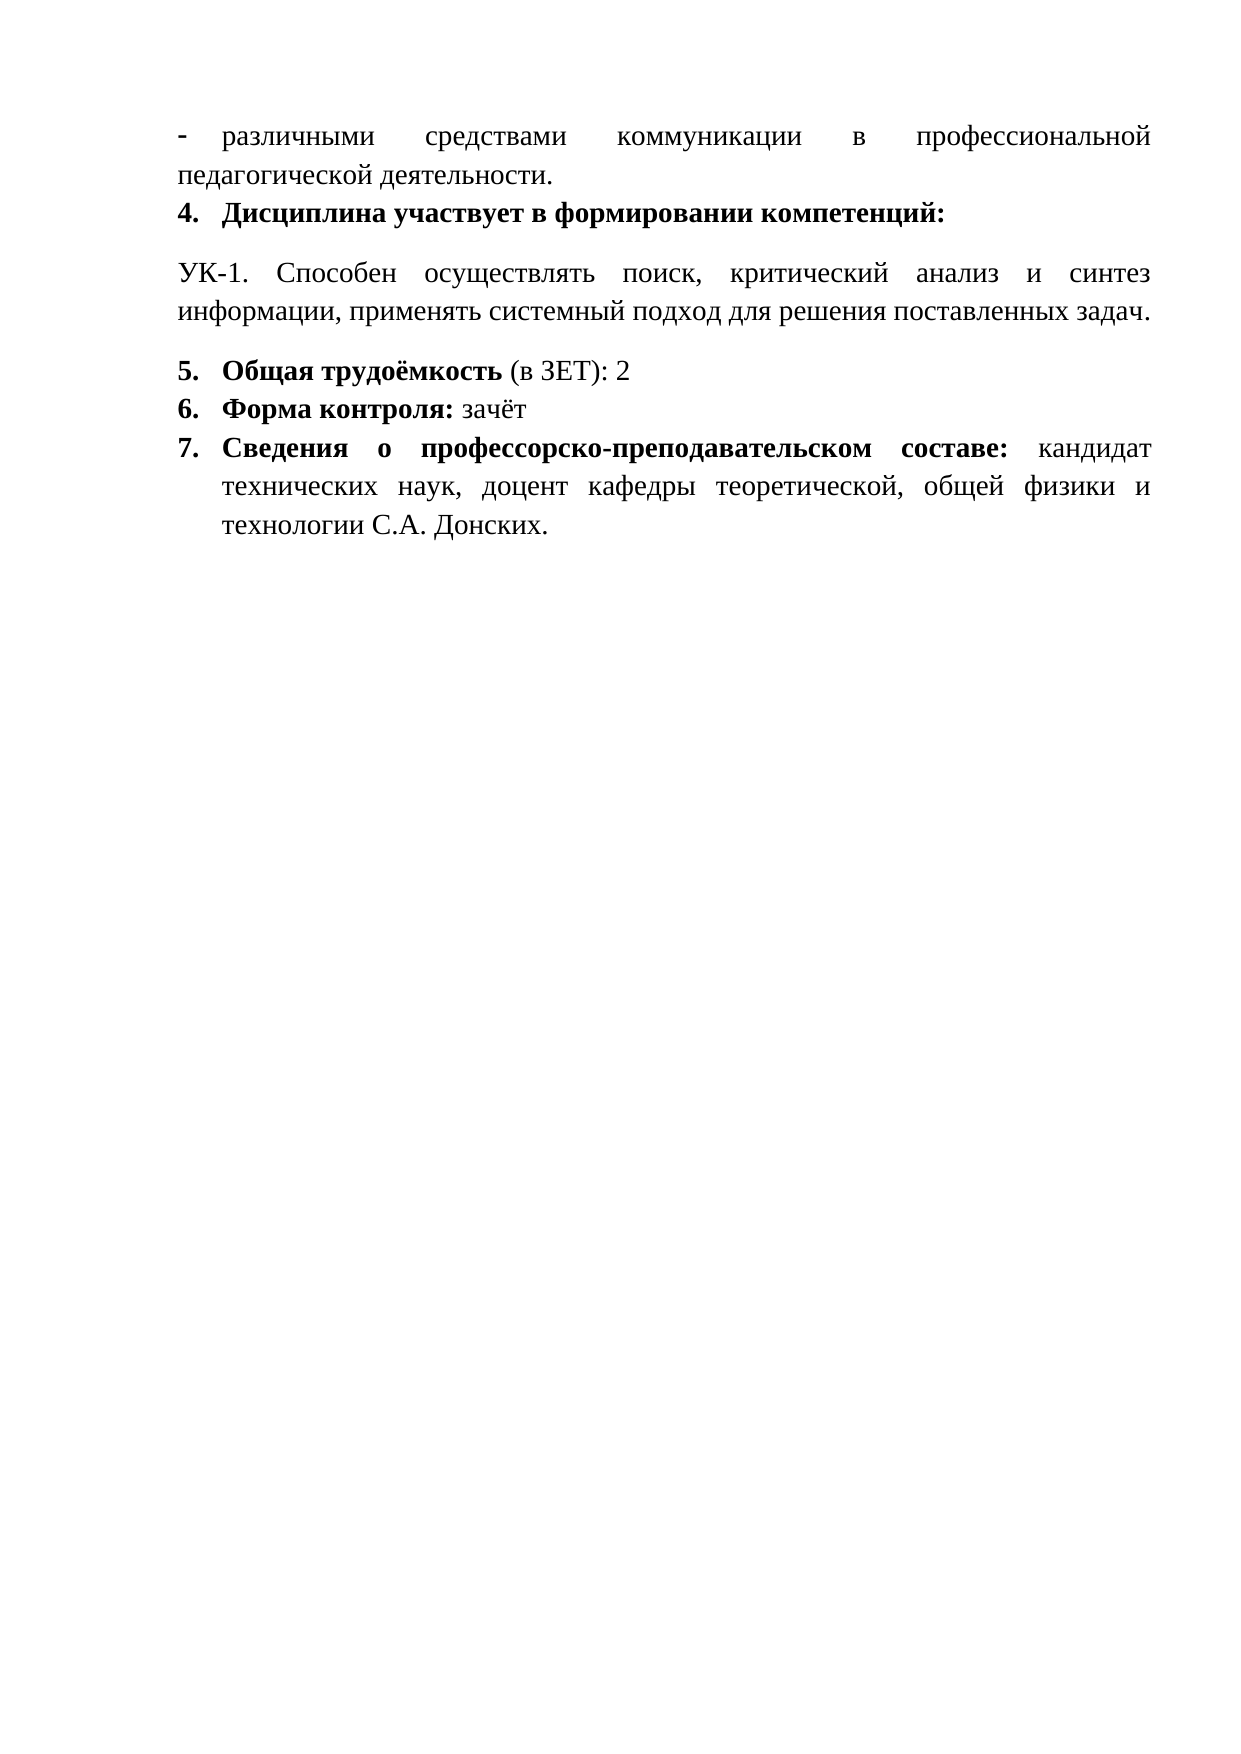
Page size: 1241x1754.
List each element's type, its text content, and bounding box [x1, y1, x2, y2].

list Форма контроля: зачёт [177, 391, 1152, 425]
text УК-1. Способен осуществлять поиск, критический анализ и синтез информации, применять системный подход для решения поставленных задач. [177, 255, 1152, 327]
list Общая трудоёмкость (в ЗЕТ): 2 [177, 353, 1152, 386]
list различными средствами коммуникации в профессиональной педагогической деятельности. [177, 118, 1152, 190]
list Дисциплина участвует в формировании компетенций: [177, 195, 1152, 229]
list Сведения о профессорско-преподавательском составе: кандидат технических наук, доцент кафедры теоретической, общей физики и технологии С.А. Донских. [177, 430, 1152, 540]
